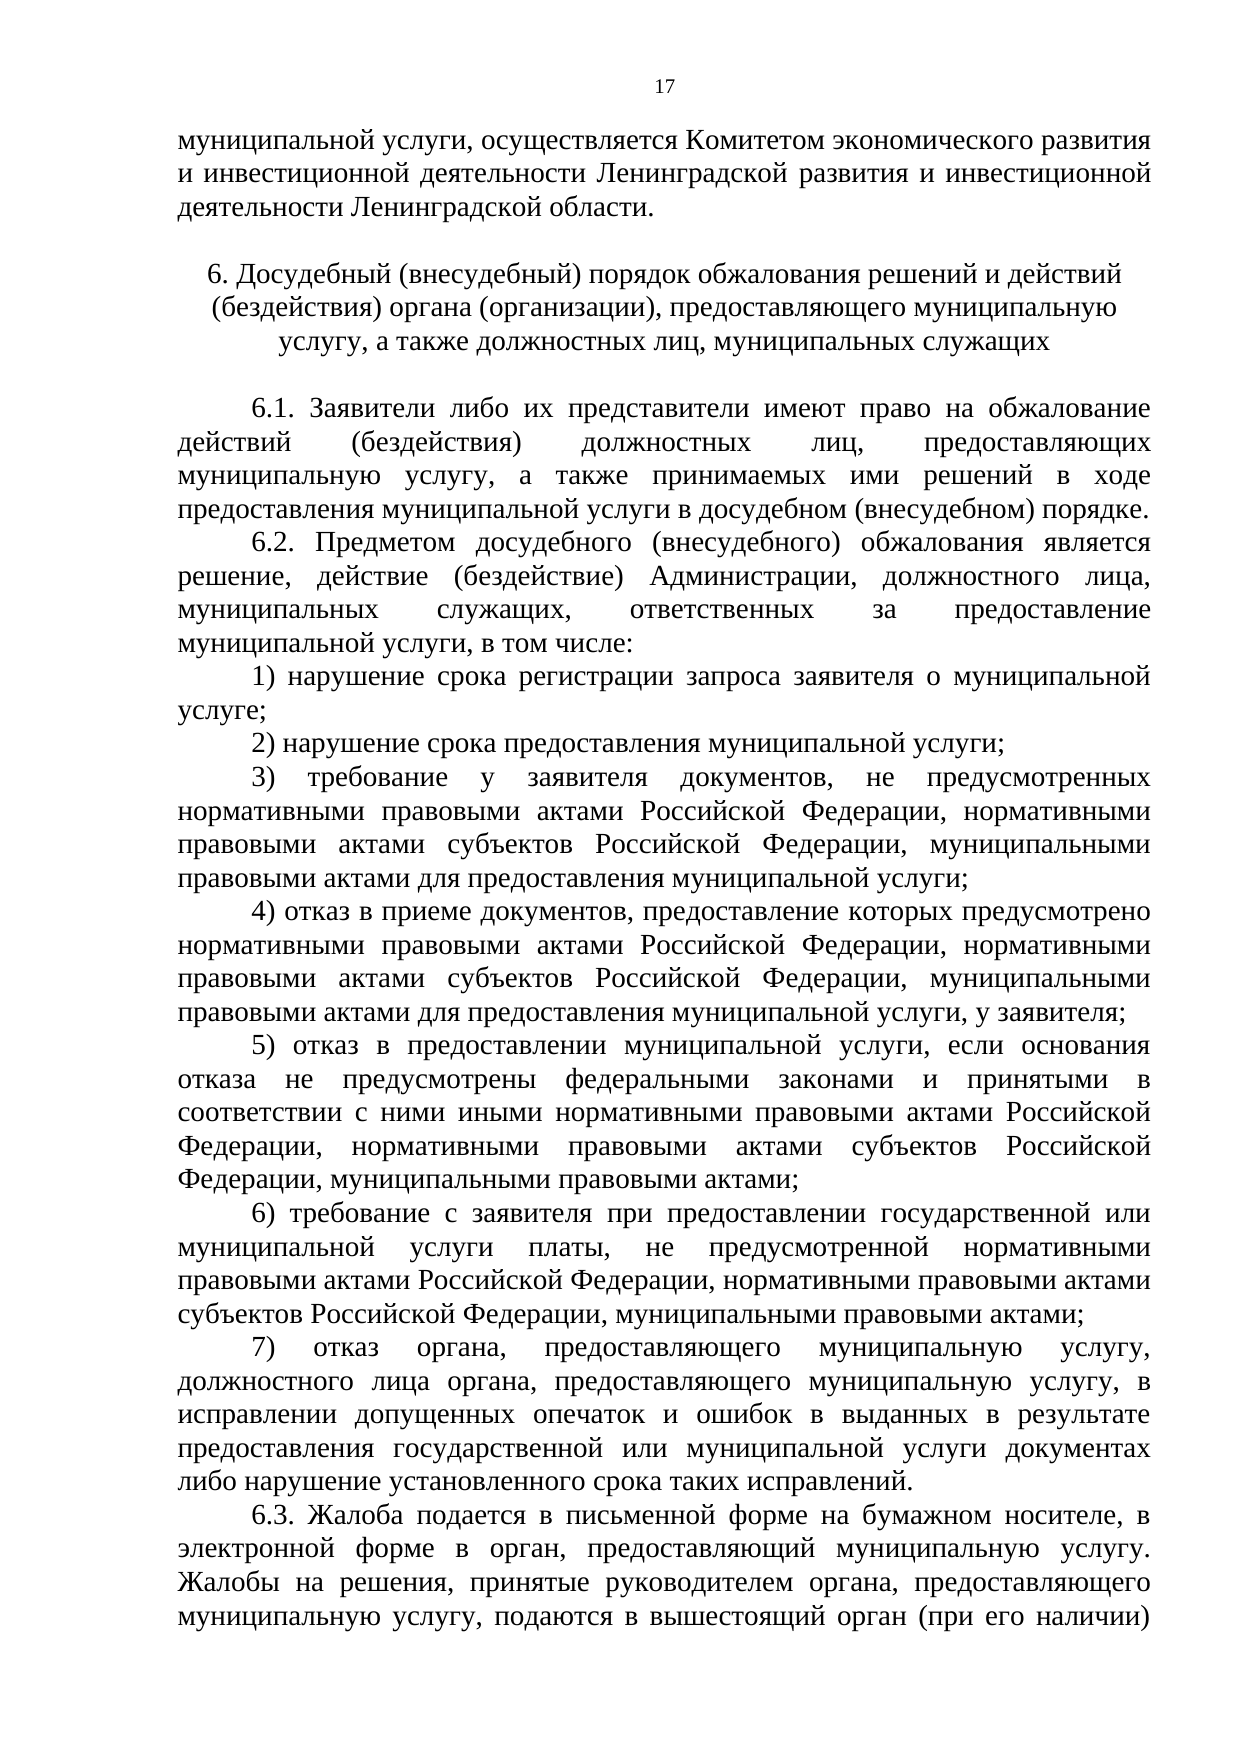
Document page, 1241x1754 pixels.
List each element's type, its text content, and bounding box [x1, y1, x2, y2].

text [177, 1497, 1152, 1631]
text 5) отказ в предоставлении муниципальной услуги, если основания отказа не предусмотрены федеральными законами и принятыми в соответствии с ними иными нормативными правовыми актами Российской Федерации, нормативными правовыми актами субъектов Российской Федерации, муниципальными правовыми актами; [177, 1027, 1152, 1195]
text 1) нарушение срока регистрации запроса заявителя о муниципальной услуге; [177, 658, 1152, 726]
text 4) отказ в приеме документов, предоставление которых предусмотрено нормативными правовыми актами Российской Федерации, нормативными правовыми актами субъектов Российской Федерации, муниципальными правовыми актами для предоставления муниципальной услуги, у заявителя; [177, 893, 1152, 1027]
text 2) нарушение срока предоставления муниципальной услуги; [177, 726, 1152, 759]
text 7) отказ органа, предоставляющего муниципальную услугу, должностного лица органа, предоставляющего муниципальную услугу, в исправлении допущенных опечаток и ошибок в выданных в результате предоставления государственной или муниципальной услуги документах либо нарушение установленного срока таких исправлений. [177, 1329, 1152, 1497]
text 3) требование у заявителя документов, не предусмотренных нормативными правовыми актами Российской Федерации, нормативными правовыми актами субъектов Российской Федерации, муниципальными правовыми актами для предоставления муниципальной услуги; [177, 759, 1152, 893]
text 6.2. Предметом досудебного (внесудебного) обжалования является решение, действие (бездействие) Администрации, должностного лица, муниципальных служащих, ответственных за предоставление муниципальной услуги, в том числе: [177, 524, 1152, 658]
text 6) требование с заявителя при предоставлении государственной или муниципальной услуги платы, не предусмотренной нормативными правовыми актами Российской Федерации, нормативными правовыми актами субъектов Российской Федерации, муниципальными правовыми актами; [177, 1195, 1152, 1329]
title 6. Досудебный (внесудебный) порядок обжалования решений и действий (бездействия) органа (организации), предоставляющего муниципальную услугу, а также должностных лиц, муниципальных служащих [177, 256, 1152, 357]
text 6.1. Заявители либо их представители имеют право на обжалование действий (бездействия) должностных лиц, предоставляющих муниципальную услугу, а также принимаемых ими решений в ходе предоставления муниципальной услуги в досудебном (внесудебном) порядке. [177, 390, 1152, 524]
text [177, 122, 1152, 222]
